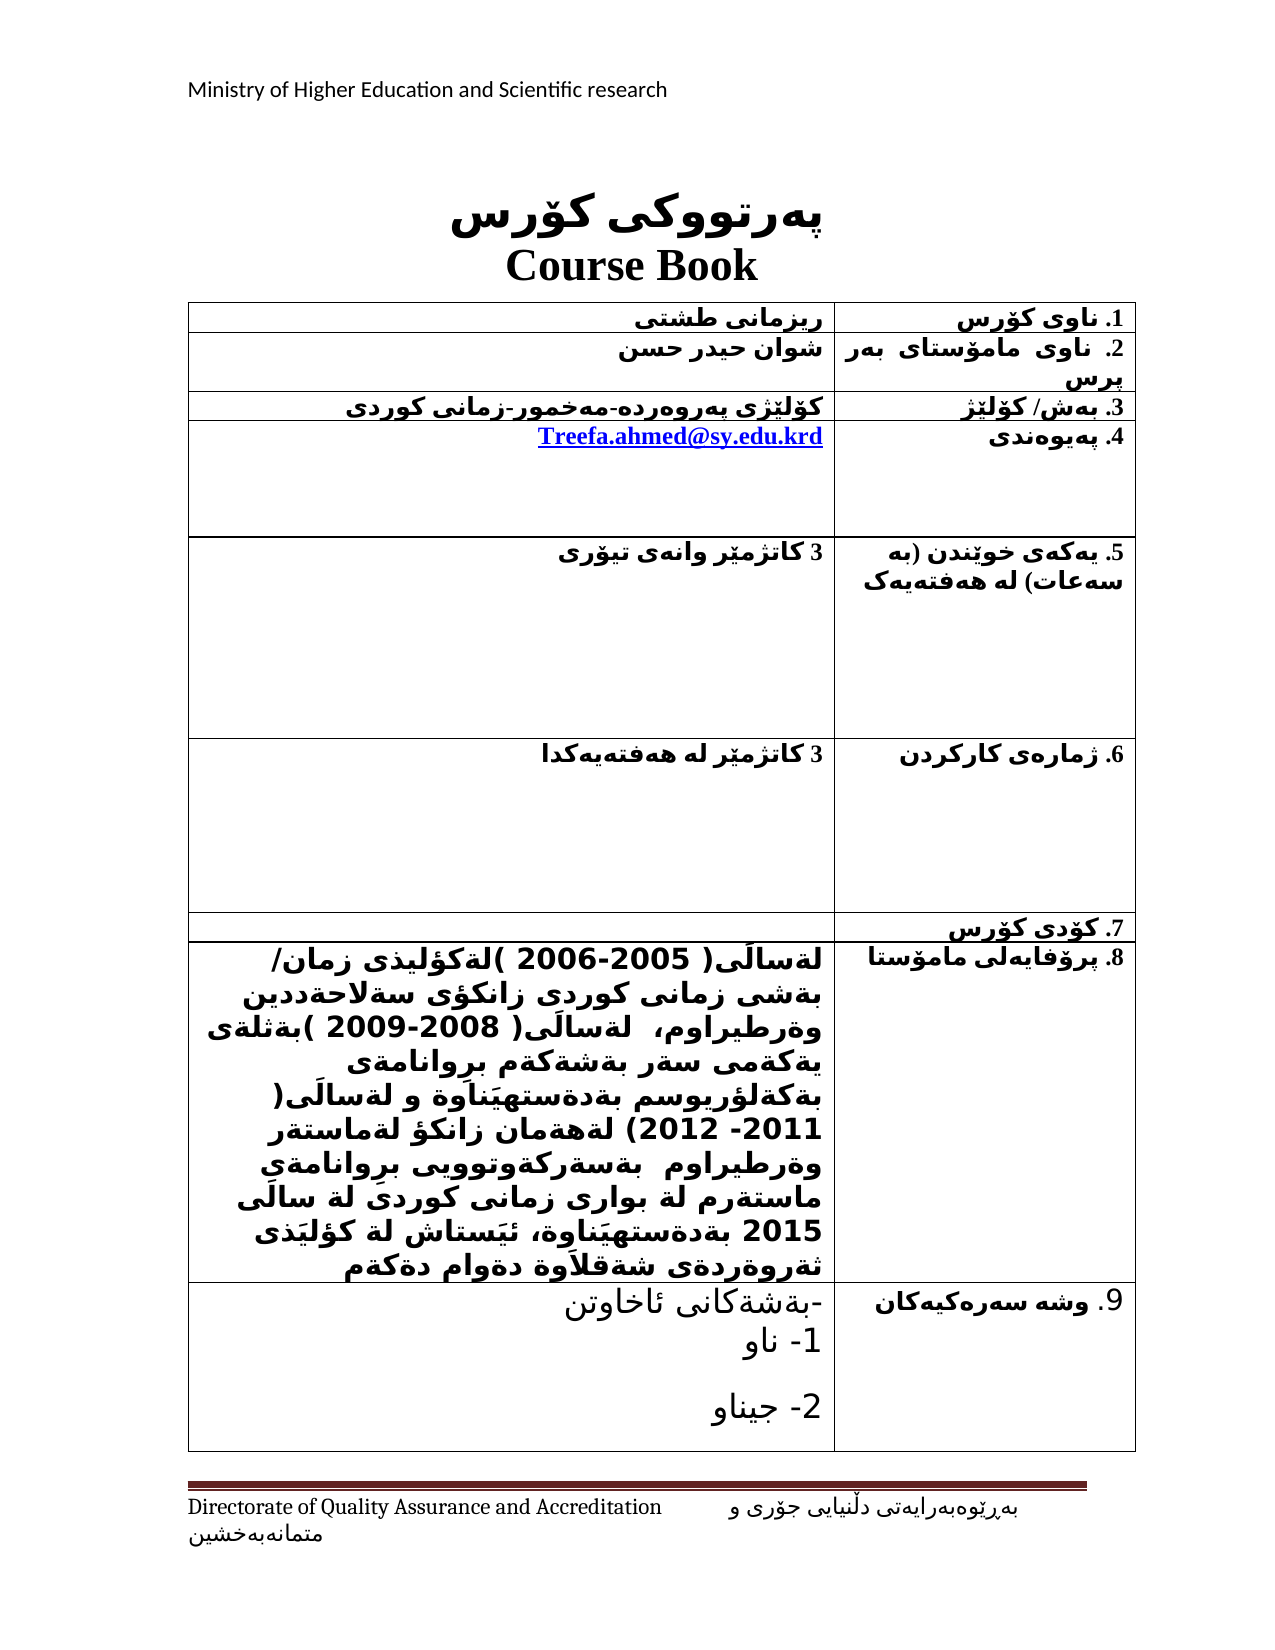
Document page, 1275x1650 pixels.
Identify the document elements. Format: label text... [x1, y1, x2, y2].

table_cell شوان حيدر حسن [189, 333, 834, 391]
table_header 1. ناوى كۆرس [835, 303, 1135, 332]
table_cell Treefa.ahmed@sy.edu.krd [189, 421, 834, 536]
table_cell لةسالَى( 2005-2006 )لةكؤليذى زمان/ بةشى زمانى كوردى زانكؤى سةلاحةددين وةرطيراوم، لةسالَى( 2008-2009 )بةثلةى يةكةمى سةر بةشةكةم برِوانامةى بةكةلؤريوسم بةدةستهيَناوة و لةسالَى( 2011- 2012) لةهةمان زانكؤ لةماستةر وةرطيراوم بةسةركةوتوويى برِوانامةى ماستةرم لة بوارى زمانى كوردى لة سالَى 2015 بةدةستهيَناوة، ئيَستاش لة كؤليَذى ثةروةردةى شةقلاَوة دةوام دةكةم [189, 943, 834, 1282]
table_cell 8. پرۆفایەلی مامۆستا [835, 943, 1135, 1282]
table_cell 5. یەکەى خوێندن (بە سەعات) لە هەفتەیەک [835, 538, 1135, 738]
table_cell 3. بەش/ کۆلێژ [835, 392, 1135, 420]
table_cell 7. کۆدی کۆرس [835, 913, 1135, 941]
table_header ريزمانى طشتى [189, 303, 834, 332]
table_cell 9. وشە سەرەکیەکان [835, 1283, 1135, 1451]
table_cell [189, 1283, 834, 1451]
text Course Book [187, 237, 1087, 290]
table_cell 4. پەیوەندی [835, 421, 1135, 536]
text پەرتووکی کۆرس [187, 184, 1087, 237]
table_cell 6. ژمارەی کارکردن [835, 739, 1135, 912]
table_cell 3 کاتژمێر وانەى تیۆرى [189, 538, 834, 738]
table_cell کۆلێژی پەروەردە-مەخمور-زمانی کوردی [189, 392, 834, 420]
table_cell [189, 913, 834, 941]
table_cell 3 کاتژمێر لە هەفتەیەکدا [189, 739, 834, 912]
table_cell 2. ناوى مامۆستاى بەر پرس [835, 333, 1135, 391]
